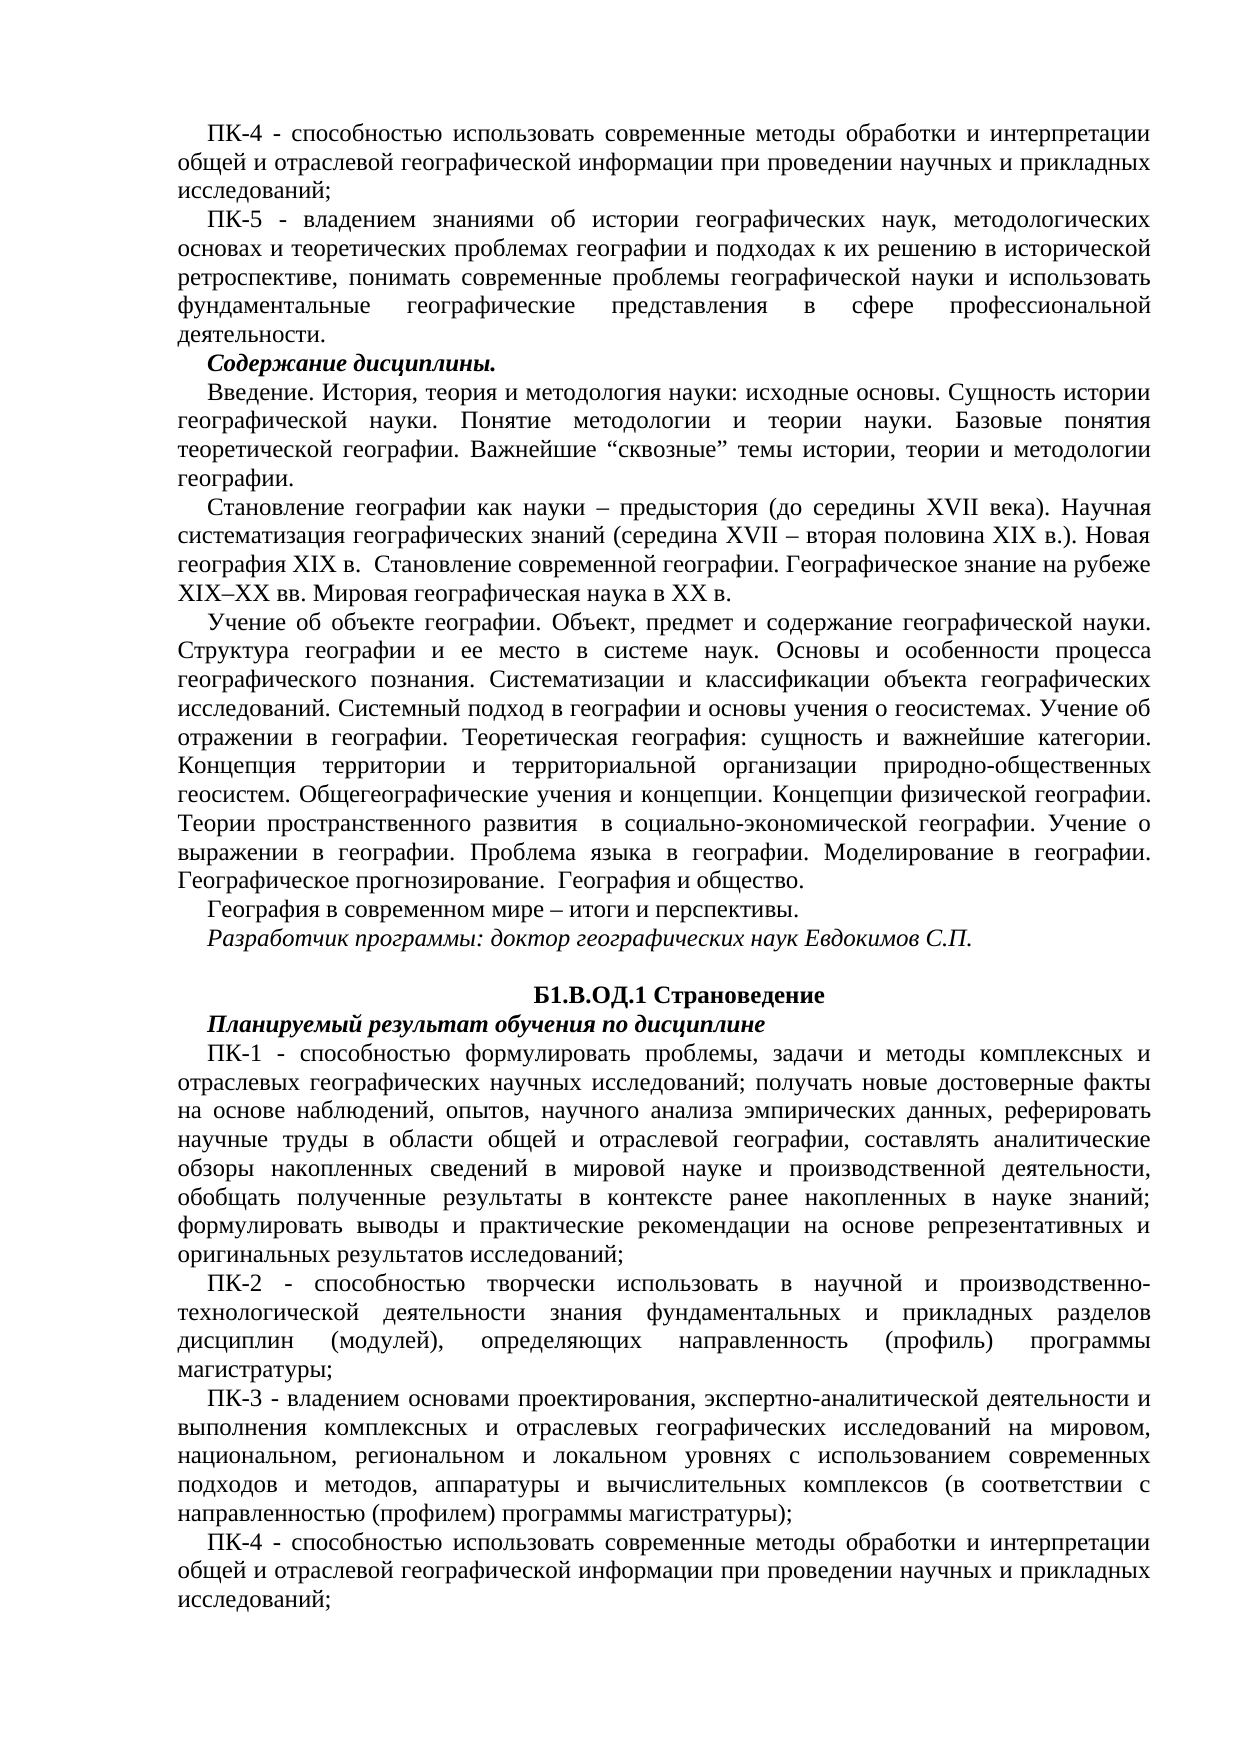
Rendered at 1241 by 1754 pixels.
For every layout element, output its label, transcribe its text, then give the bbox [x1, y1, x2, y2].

text ПК-1 - способностью формулировать проблемы, задачи и методы комплексных и отраслевых географических научных исследований; получать новые достоверные факты на основе наблюдений, опытов, научного анализа эмпирических данных, реферировать научные труды в области общей и отраслевой географии, составлять аналитические обзоры накопленных сведений в мировой науке и производственной деятельности, обобщать полученные результаты в контексте ранее накопленных в науке знаний; формулировать выводы и практические рекомендации на основе репрезентативных и оригинальных результатов исследований; [177, 1038, 1152, 1268]
text Содержание дисциплины. [177, 348, 1152, 377]
text ПК-3 - владением основами проектирования, экспертно-аналитической деятельности и выполнения комплексных и отраслевых географических исследований на мировом, национальном, региональном и локальном уровнях с использованием современных подходов и методов, аппаратуры и вычислительных комплексов (в соответствии с направленностью (профилем) программы магистратуры); [177, 1383, 1152, 1527]
text ПК-2 - способностью творчески использовать в научной и производственно-технологической деятельности знания фундаментальных и прикладных разделов дисциплин (модулей), определяющих направленность (профиль) программы магистратуры; [177, 1268, 1152, 1383]
text Становление географии как науки – предыстория (до середины XVII века). Научная систематизация географических знаний (середина XVII – вторая половина XIX в.). Новая география XIX в. Становление современной географии. Географическое знание на рубеже XIX–XX вв. Мировая географическая наука в XX в. [177, 492, 1152, 607]
text Б1.В.ОД.1 Страноведение [177, 981, 1152, 1009]
text ПК-4 - способностью использовать современные методы обработки и интерпретации общей и отраслевой географической информации при проведении научных и прикладных исследований; [177, 118, 1152, 204]
text ПК-4 - способностью использовать современные методы обработки и интерпретации общей и отраслевой географической информации при проведении научных и прикладных исследований; [177, 1527, 1152, 1613]
text Учение об объекте географии. Объект, предмет и содержание географической науки. Структура географии и ее место в системе наук. Основы и особенности процесса географического познания. Систематизации и классификации объекта географических исследований. Системный подход в географии и основы учения о геосистемах. Учение об отражении в географии. Теоретическая география: сущность и важнейшие категории. Концепция территории и территориальной организации природно-общественных геосистем. Общегеографические учения и концепции. Концепции физической географии. Теории пространственного развития в социально-экономической географии. Учение о выражении в географии. Проблема языка в географии. Моделирование в географии. Географическое прогнозирование. География и общество. [177, 607, 1152, 894]
text ПК-5 - владением знаниями об истории географических наук, методологических основах и теоретических проблемах географии и подходах к их решению в исторической ретроспективе, понимать современные проблемы географической науки и использовать фундаментальные географические представления в сфере профессиональной деятельности. [177, 204, 1152, 348]
text Разработчик программы: доктор географических наук Евдокимов С.П. [177, 923, 1152, 952]
text Планируемый результат обучения по дисциплине [177, 1009, 1152, 1038]
text Введение. История, теория и методология науки: исходные основы. Сущность истории географической науки. Понятие методологии и теории науки. Базовые понятия теоретической географии. Важнейшие “сквозные” темы истории, теории и методологии географии. [177, 377, 1152, 492]
text География в современном мире – итоги и перспективы. [177, 894, 1152, 923]
